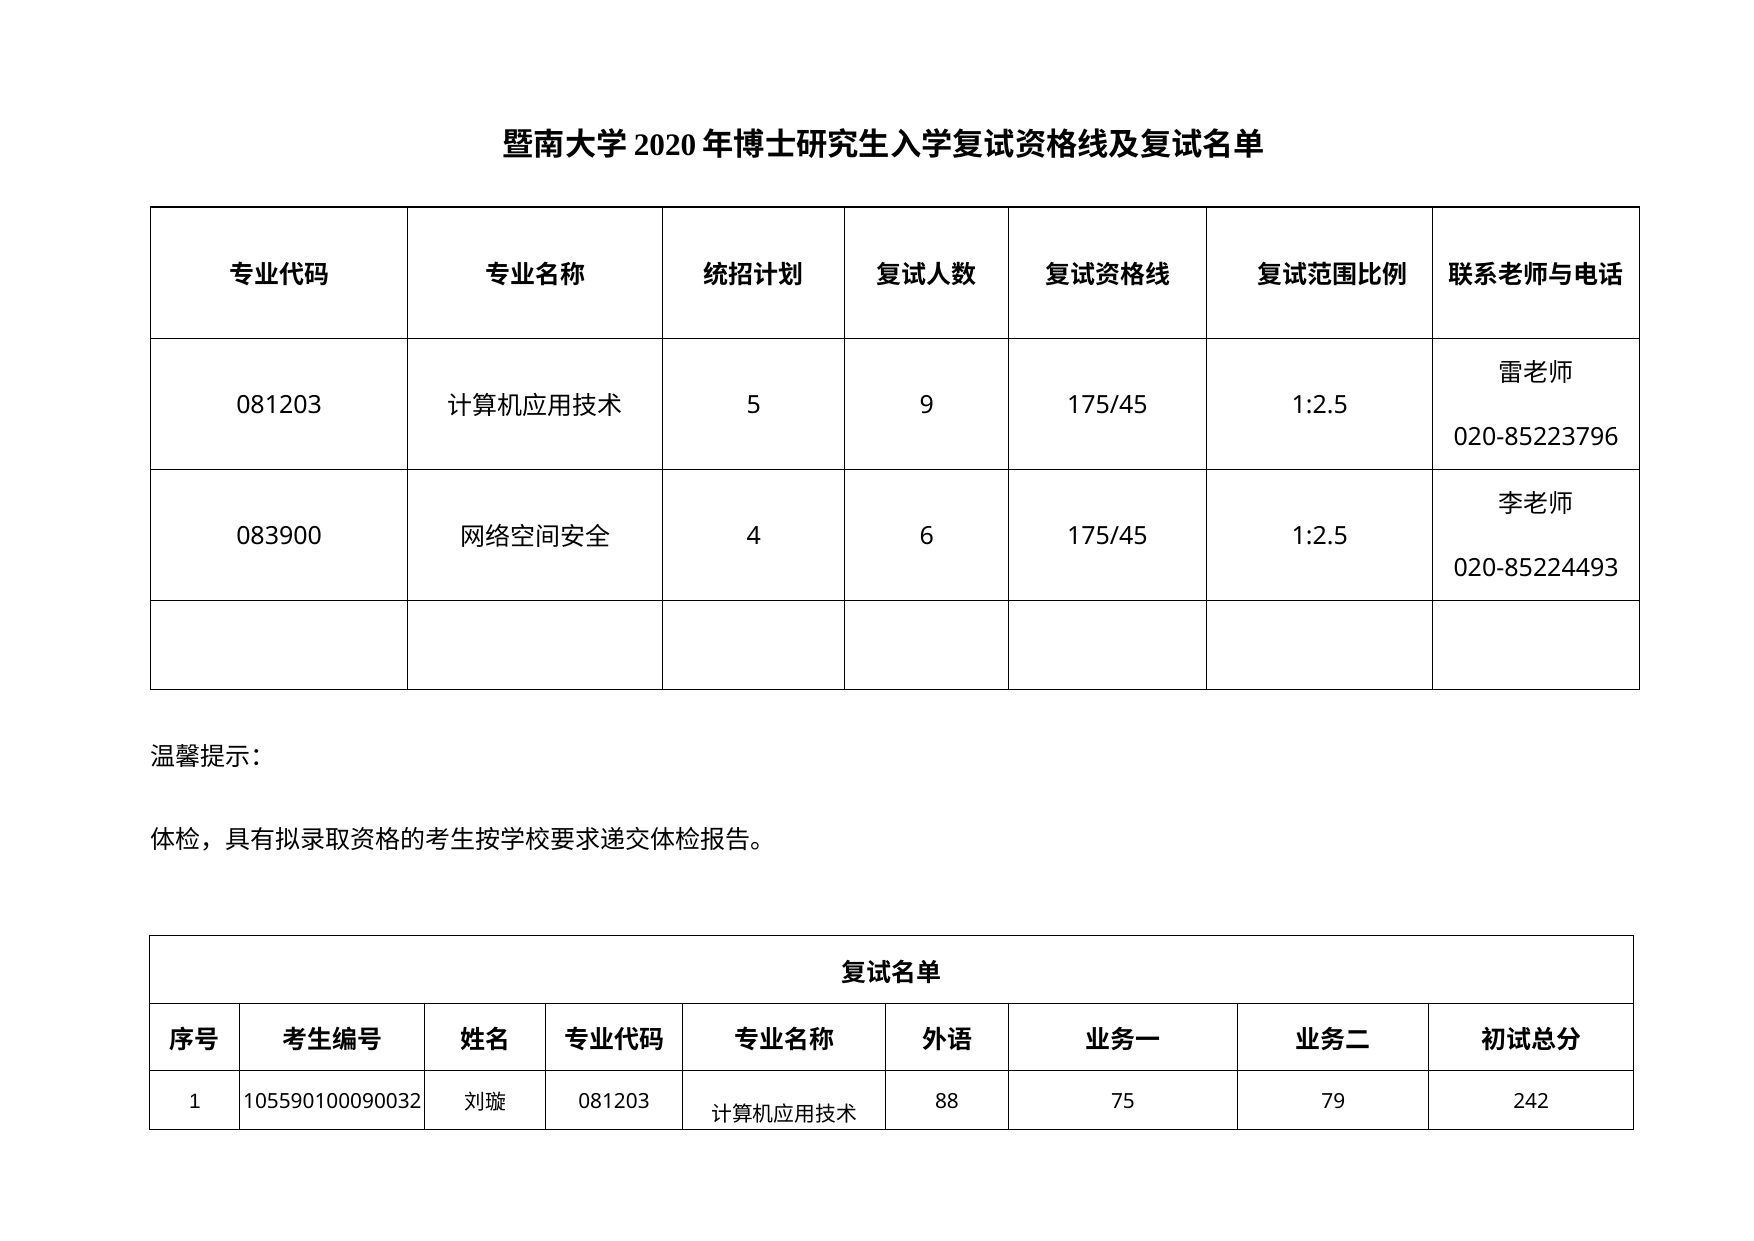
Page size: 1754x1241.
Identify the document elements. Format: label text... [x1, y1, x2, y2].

table_cell 081203 [151, 339, 407, 468]
text 暨南大学2020年博士研究生入学复试资格线及复试名单 [150, 109, 1617, 174]
table_cell 专业代码 [546, 1004, 682, 1070]
table_cell 105590100090032 [240, 1071, 424, 1129]
table_cell 1 [150, 1071, 239, 1129]
table_cell 考生编号 [240, 1004, 424, 1070]
table_cell [1207, 601, 1432, 689]
table_cell 业务一 [1009, 1004, 1237, 1070]
table_cell [663, 601, 844, 689]
table_cell 序号 [150, 1004, 239, 1070]
table_header 联系老师与电话 [1433, 208, 1639, 337]
table_cell 5 [663, 339, 844, 468]
table_cell 初试总分 [1429, 1004, 1633, 1070]
table_cell 081203 [546, 1071, 682, 1129]
table_cell 计算机应用技术 [408, 339, 662, 468]
table_cell 083900 [151, 470, 407, 599]
table_cell [151, 601, 407, 689]
table_cell 刘璇 [425, 1071, 545, 1129]
table_header 复试人数 [845, 208, 1008, 337]
table_cell 9 [845, 339, 1008, 468]
table_cell 242 [1429, 1071, 1633, 1129]
table_header 复试范围比例 [1207, 208, 1432, 337]
table_header 复试名单 [150, 936, 1633, 1003]
table_header 复试资格线 [1009, 208, 1206, 337]
table_cell [408, 601, 662, 689]
table_cell 79 [1238, 1071, 1428, 1129]
table_cell 175/45 [1009, 470, 1206, 599]
table_cell 1:2.5 [1207, 339, 1432, 468]
table_header 专业代码 [151, 208, 407, 337]
table_cell 75 [1009, 1071, 1237, 1129]
table_cell 专业名称 [683, 1004, 885, 1070]
table_cell 雷老师 020-85223796 [1433, 339, 1639, 468]
table_header 统招计划 [663, 208, 844, 337]
table_cell 外语 [886, 1004, 1008, 1070]
table_cell 4 [663, 470, 844, 599]
table_cell 计算机应用技术 [683, 1071, 885, 1129]
table_cell 6 [845, 470, 1008, 599]
text 温馨提示： [150, 722, 1617, 787]
table_cell [1433, 601, 1639, 689]
table_cell 姓名 [425, 1004, 545, 1070]
table_cell 175/45 [1009, 339, 1206, 468]
table_cell 李老师 020-85224493 [1433, 470, 1639, 599]
table_cell [845, 601, 1008, 689]
table_cell 1:2.5 [1207, 470, 1432, 599]
table_cell 88 [886, 1071, 1008, 1129]
table_cell 网络空间安全 [408, 470, 662, 599]
table_header 专业名称 [408, 208, 662, 337]
table_cell [1009, 601, 1206, 689]
text 体检，具有拟录取资格的考生按学校要求递交体检报告。 [150, 805, 1617, 870]
table_cell 业务二 [1238, 1004, 1428, 1070]
